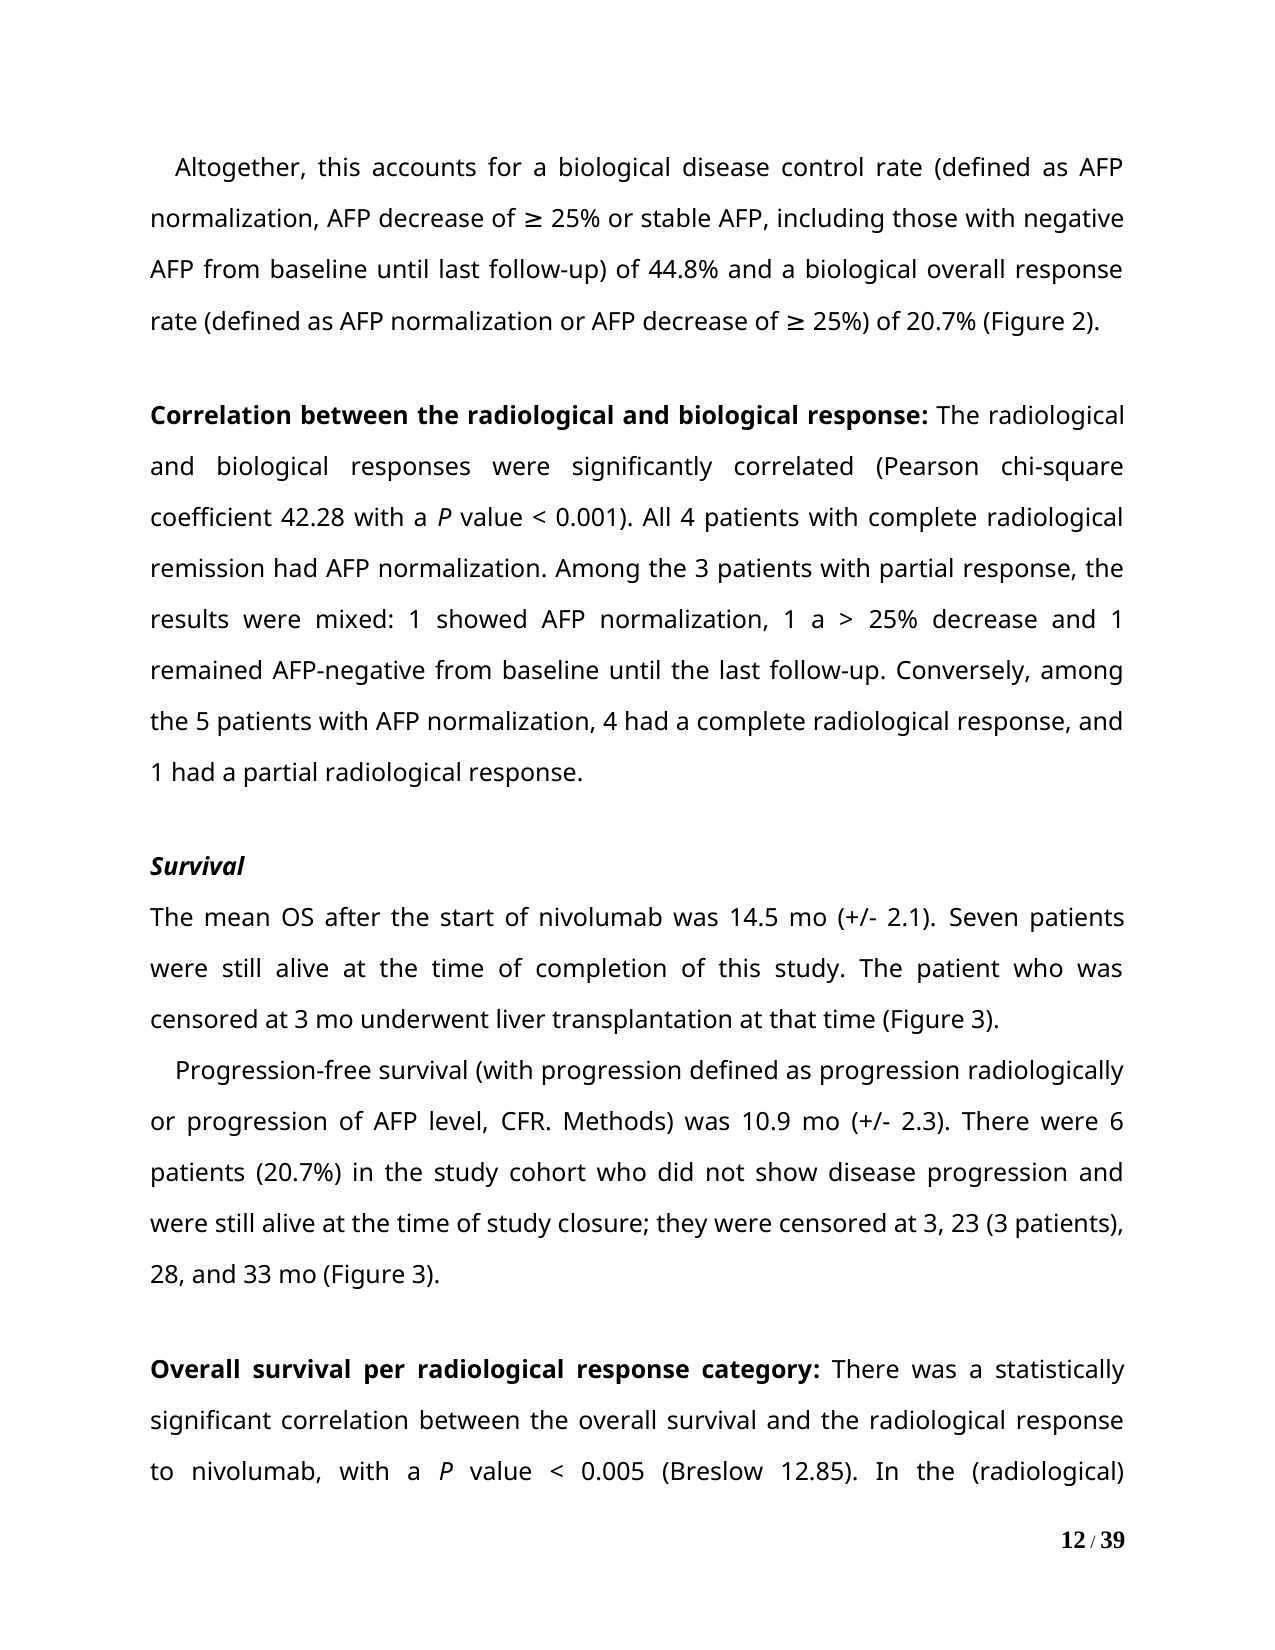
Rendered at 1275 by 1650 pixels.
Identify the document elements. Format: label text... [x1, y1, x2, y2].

text Progression-free survival (with progression defined as progression radiologically or progression of AFP level, CFR. Methods) was 10.9 mo (+/- 2.3). There were 6 patients (20.7%) in the study cohort who did not show disease progression and were still alive at the time of study closure; they were censored at 3, 23 (3 patients), 28, and 33 mo (Figure 3). [150, 1053, 1125, 1291]
text Correlation between the radiological and biological response: The radiological and biological responses were significantly correlated (Pearson chi-square coefficient 42.28 with a P value < 0.001). All 4 patients with complete radiological remission had AFP normalization. Among the 3 patients with partial response, the results were mixed: 1 showed AFP normalization, 1 a > 25% decrease and 1 remained AFP-negative from baseline until the last follow-up. Conversely, among the 5 patients with AFP normalization, 4 had a complete radiological response, and 1 had a partial radiological response. [150, 397, 1125, 789]
text Altogether, this accounts for a biological disease control rate (defined as AFP normalization, AFP decrease of ≥ 25% or stable AFP, including those with negative AFP from baseline until last follow-up) of 44.8% and a biological overall response rate (defined as AFP normalization or AFP decrease of ≥ 25%) of 20.7% (Figure 2). [150, 150, 1125, 337]
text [150, 1351, 1125, 1487]
text Survival [150, 849, 1125, 883]
text The mean OS after the start of nivolumab was 14.5 mo (+/- 2.1). Seven patients were still alive at the time of completion of this study. The patient who was censored at 3 mo underwent liver transplantation at that time (Figure 3). [150, 900, 1125, 1036]
